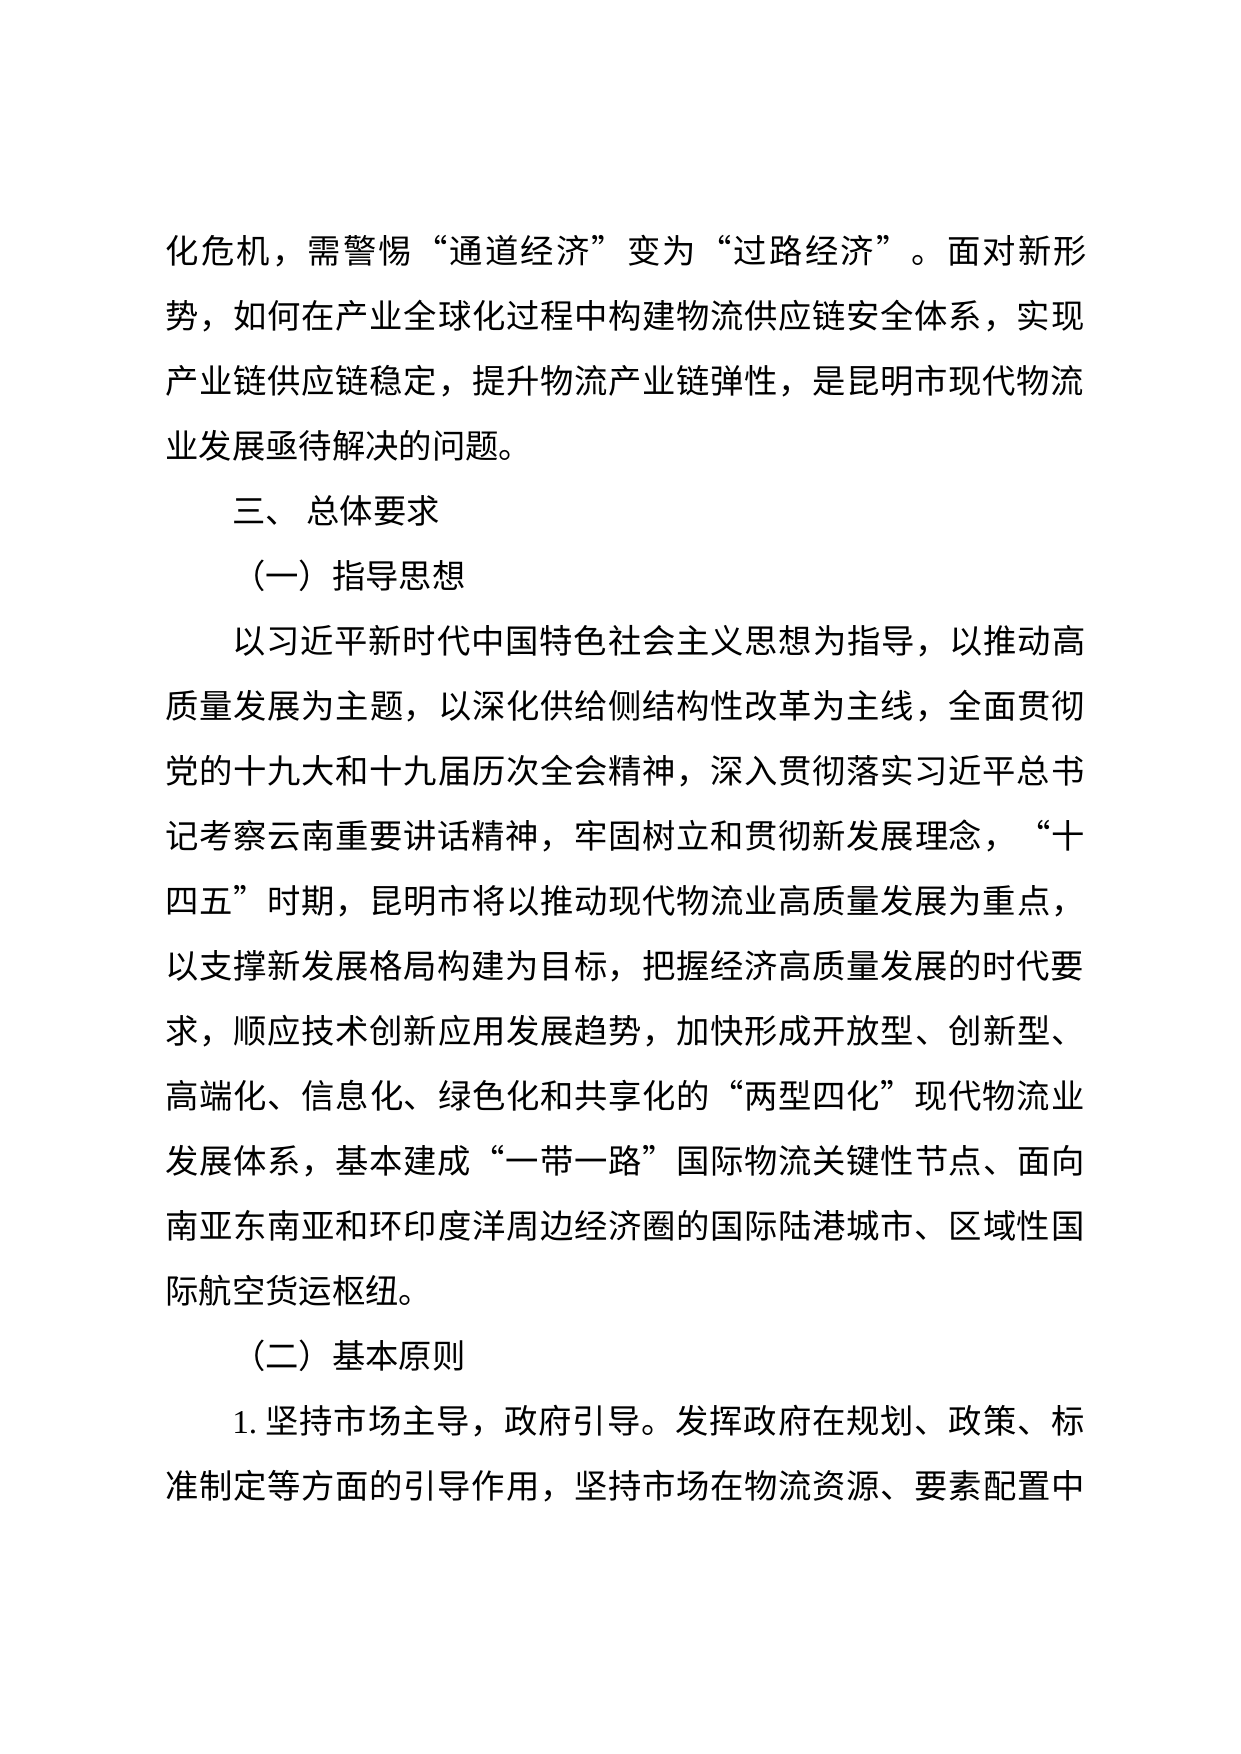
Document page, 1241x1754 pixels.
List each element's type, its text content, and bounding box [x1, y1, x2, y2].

text （一）指导思想 [165, 542, 1087, 607]
text 三、 总体要求 [165, 477, 1087, 542]
text （二）基本原则 [165, 1322, 1087, 1387]
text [165, 1387, 1087, 1517]
text 以习近平新时代中国特色社会主义思想为指导，以推动高质量发展为主题，以深化供给侧结构性改革为主线，全面贯彻党的十九大和十九届历次全会精神，深入贯彻落实习近平总书记考察云南重要讲话精神，牢固树立和贯彻新发展理念，“十四五”时期，昆明市将以推动现代物流业高质量发展为重点，以支撑新发展格局构建为目标，把握经济高质量发展的时代要求，顺应技术创新应用发展趋势，加快形成开放型、创新型、高端化、信息化、绿色化和共享化的“两型四化”现代物流业发展体系，基本建成“一带一路”国际物流关键性节点、面向南亚东南亚和环印度洋周边经济圈的国际陆港城市、区域性国际航空货运枢纽。 [165, 607, 1087, 1322]
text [165, 217, 1087, 477]
